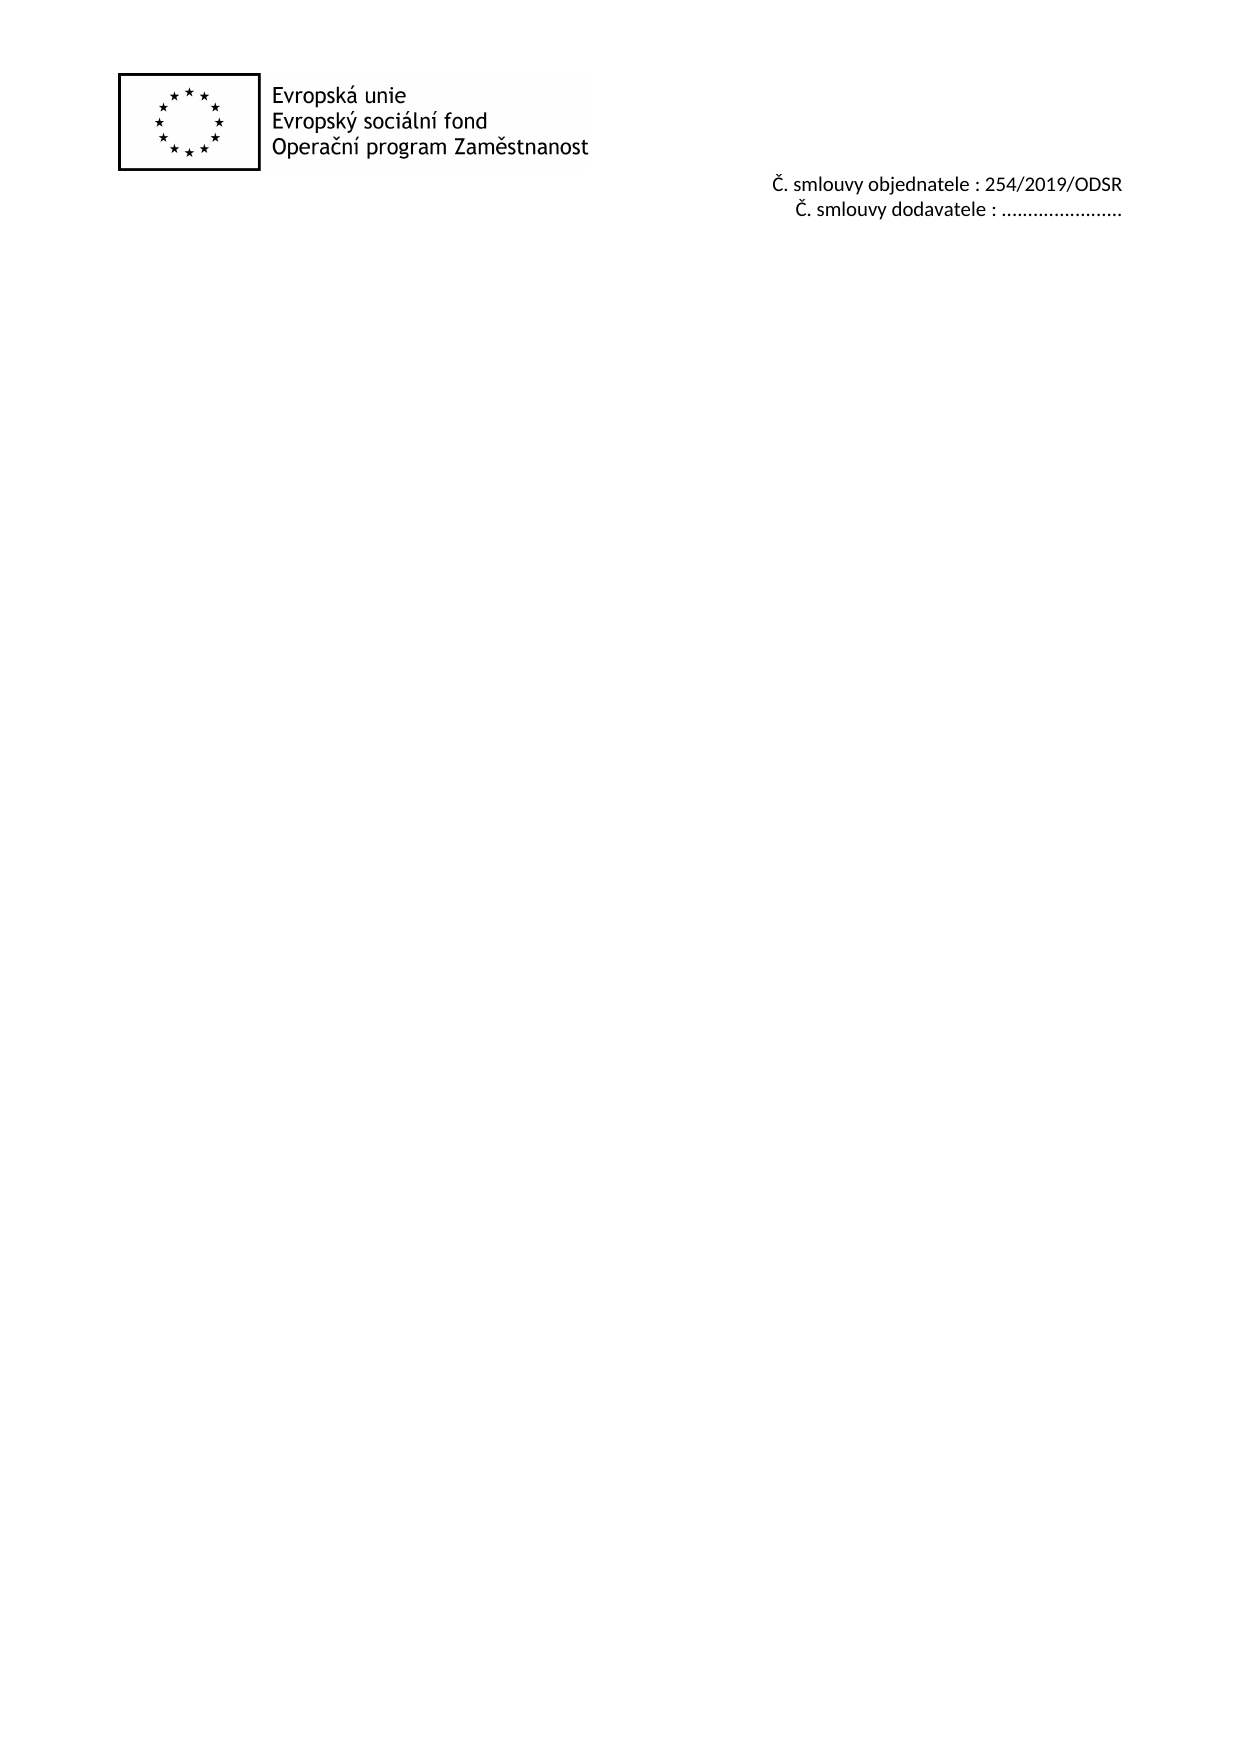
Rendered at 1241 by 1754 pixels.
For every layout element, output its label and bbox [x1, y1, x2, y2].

picture [118, 73, 589, 171]
